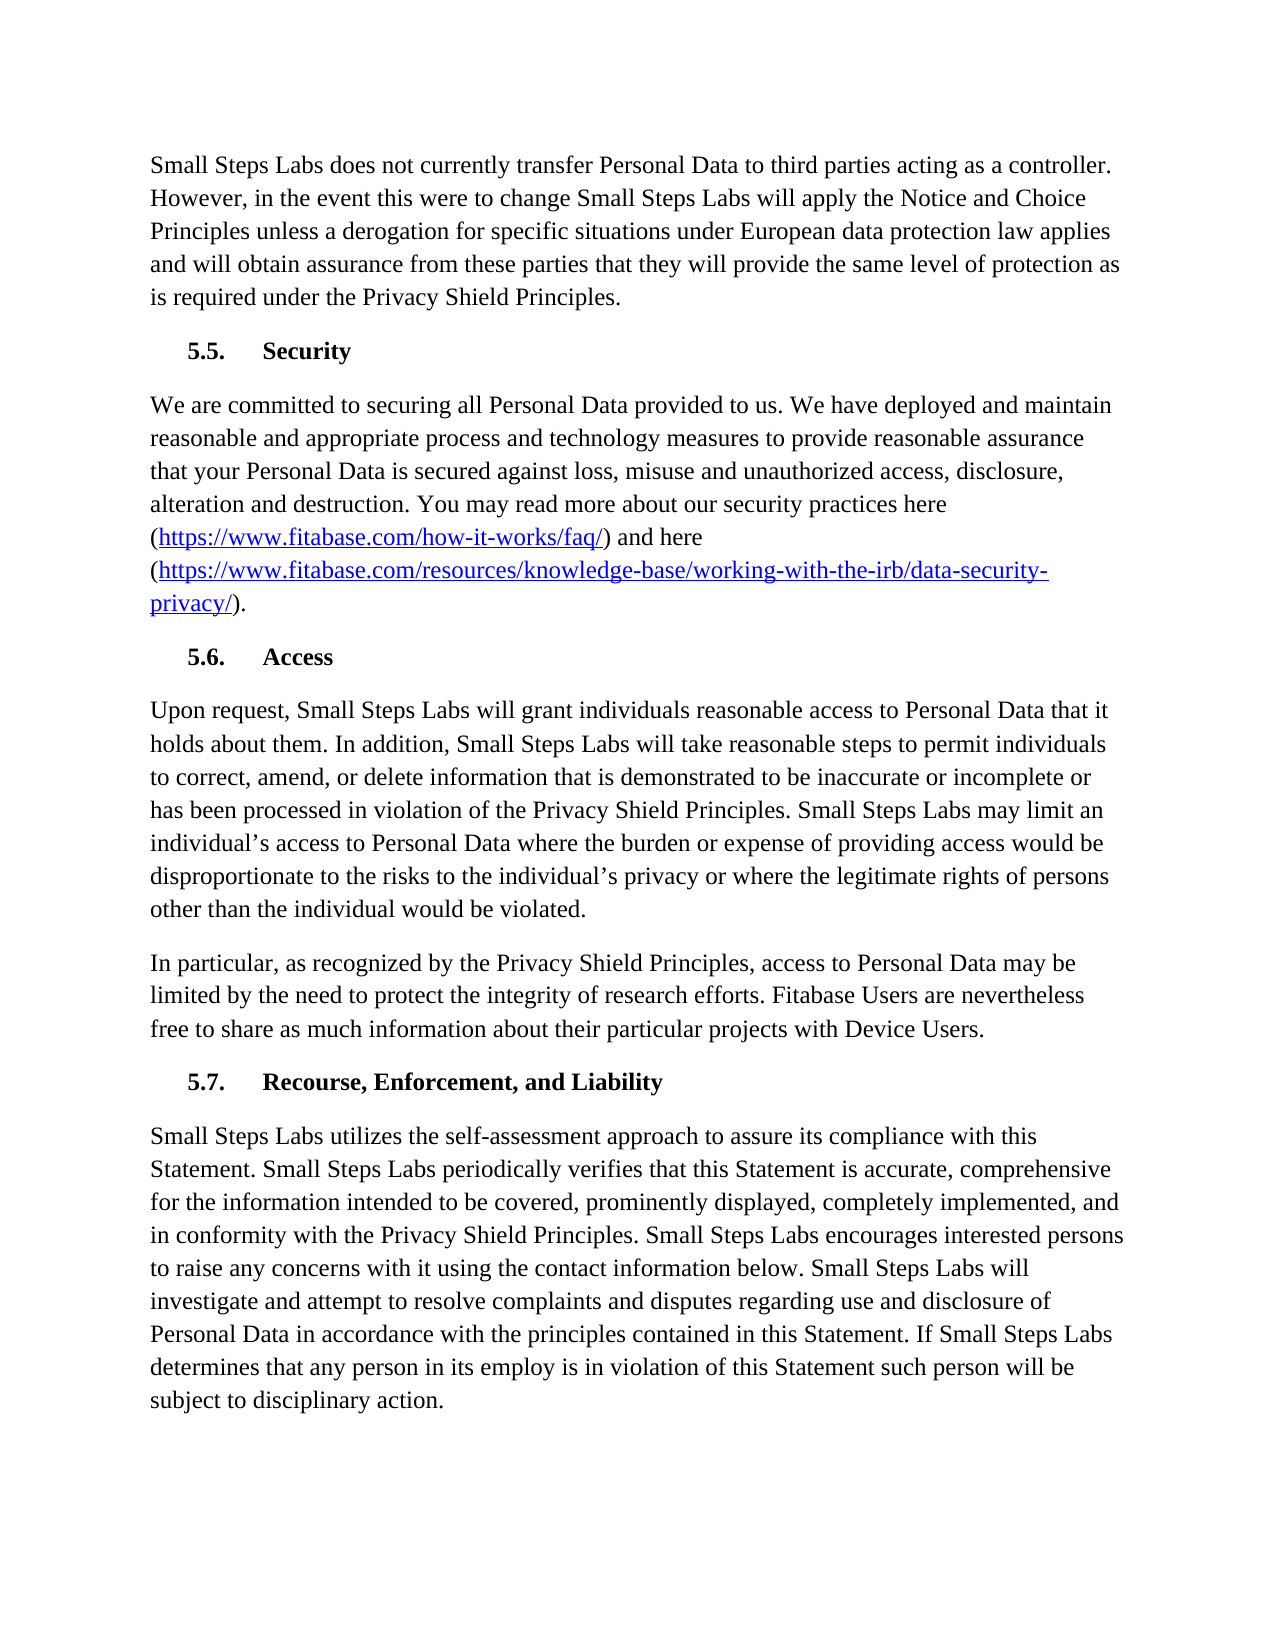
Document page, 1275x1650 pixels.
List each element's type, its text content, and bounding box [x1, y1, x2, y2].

list Security [187, 336, 1125, 365]
list Recourse, Enforcement, and Liability [187, 1067, 1125, 1096]
text We are committed to securing all Personal Data provided to us. We have deployed and maintain reasonable and appropriate process and technology measures to provide reasonable assurance that your Personal Data is secured against loss, misuse and unauthorized access, disclosure, alteration and destruction. You may read more about our security practices here (https://www.fitabase.com/how-it-works/faq/) and here (https://www.fitabase.com/resources/knowledge-base/working-with-the-irb/data-security-privacy/). [150, 390, 1125, 617]
text Upon request, Small Steps Labs will grant individuals reasonable access to Personal Data that it holds about them. In addition, Small Steps Labs will take reasonable steps to permit individuals to correct, amend, or delete information that is demonstrated to be inaccurate or incomplete or has been processed in violation of the Privacy Shield Principles. Small Steps Labs may limit an individual’s access to Personal Data where the burden or expense of providing access would be disproportionate to the risks to the individual’s privacy or where the legitimate rights of persons other than the individual would be violated. [150, 696, 1125, 922]
list Access [187, 642, 1125, 671]
text Small Steps Labs does not currently transfer Personal Data to third parties acting as a controller. However, in the event this were to change Small Steps Labs will apply the Notice and Choice Principles unless a derogation for specific situations under European data protection law applies and will obtain assurance from these parties that they will provide the same level of protection as is required under the Privacy Shield Principles. [150, 150, 1125, 311]
text In particular, as recognized by the Privacy Shield Principles, access to Personal Data may be limited by the need to protect the integrity of research efforts. Fitabase Users are nevertheless free to share as much information about their particular projects with Device Users. [150, 948, 1125, 1042]
text Small Steps Labs utilizes the self-assessment approach to assure its compliance with this Statement. Small Steps Labs periodically verifies that this Statement is accurate, comprehensive for the information intended to be covered, prominently displayed, completely implemented, and in conformity with the Privacy Shield Principles. Small Steps Labs encourages interested persons to raise any concerns with it using the contact information below. Small Steps Labs will investigate and attempt to resolve complaints and disputes regarding use and disclosure of Personal Data in accordance with the principles contained in this Statement. If Small Steps Labs determines that any person in its employ is in violation of this Statement such person will be subject to disciplinary action. [150, 1121, 1125, 1414]
